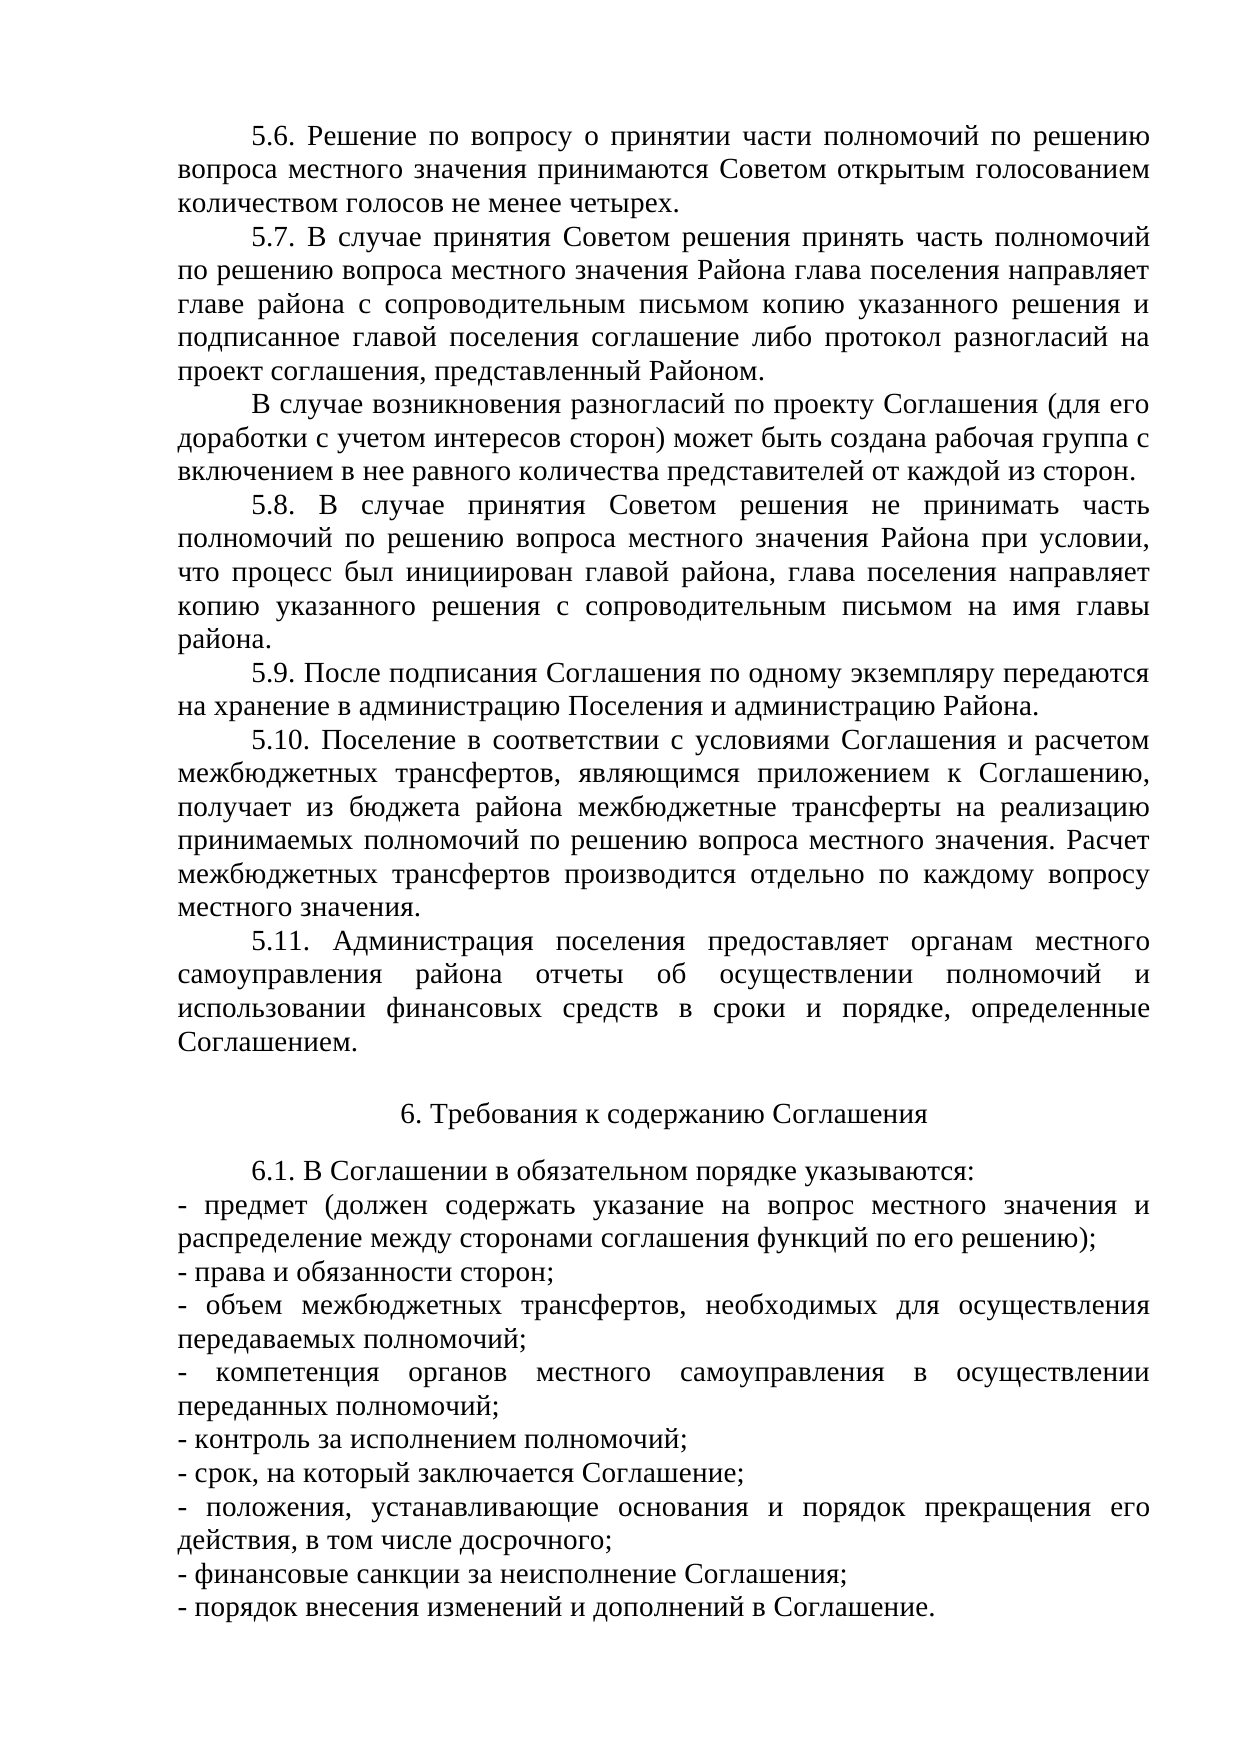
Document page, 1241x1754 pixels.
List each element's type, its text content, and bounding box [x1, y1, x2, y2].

text В случае возникновения разногласий по проекту Соглашения (для его доработки с учетом интересов сторон) может быть создана рабочая группа с включением в нее равного количества представителей от каждой из сторон. [177, 386, 1152, 487]
text - права и обязанности сторон; [177, 1254, 1152, 1287]
text - порядок внесения изменений и дополнений в Соглашение. [177, 1589, 1152, 1623]
text 5.7. В случае принятия Советом решения принять часть полномочий по решению вопроса местного значения Района глава поселения направляет главе района с сопроводительным письмом копию указанного решения и подписанное главой поселения соглашение либо протокол разногласий на проект соглашения, представленный Районом. [177, 219, 1152, 386]
text - контроль за исполнением полномочий; [177, 1422, 1152, 1455]
text - финансовые санкции за неисполнение Соглашения; [177, 1556, 1152, 1589]
text 5.8. В случае принятия Советом решения не принимать часть полномочий по решению вопроса местного значения Района при условии, что процесс был инициирован главой района, глава поселения направляет копию указанного решения с сопроводительным письмом на имя главы района. [177, 487, 1152, 655]
text 6. Требования к содержанию Соглашения [177, 1096, 1152, 1130]
text 5.9. После подписания Соглашения по одному экземпляру передаются на хранение в администрацию Поселения и администрацию Района. [177, 655, 1152, 722]
text 6.1. В Соглашении в обязательном порядке указываются: [251, 1153, 1152, 1187]
text 5.6. Решение по вопросу о принятии части полномочий по решению вопроса местного значения принимаются Советом открытым голосованием количеством голосов не менее четырех. [177, 118, 1152, 219]
text - предмет (должен содержать указание на вопрос местного значения и распределение между сторонами соглашения функций по его решению); [177, 1187, 1152, 1254]
text - срок, на который заключается Соглашение; [177, 1455, 1152, 1489]
text - компетенция органов местного самоуправления в осуществлении переданных полномочий; [177, 1354, 1152, 1422]
text 5.10. Поселение в соответствии с условиями Соглашения и расчетом межбюджетных трансфертов, являющимся приложением к Соглашению, получает из бюджета района межбюджетные трансферты на реализацию принимаемых полномочий по решению вопроса местного значения. Расчет межбюджетных трансфертов производится отдельно по каждому вопросу местного значения. [177, 722, 1152, 923]
text - объем межбюджетных трансфертов, необходимых для осуществления передаваемых полномочий; [177, 1287, 1152, 1354]
text - положения, устанавливающие основания и порядок прекращения его действия, в том числе досрочного; [177, 1489, 1152, 1556]
text 5.11. Администрация поселения предоставляет органам местного самоуправления района отчеты об осуществлении полномочий и использовании финансовых средств в сроки и порядке, определенные Соглашением. [177, 923, 1152, 1057]
